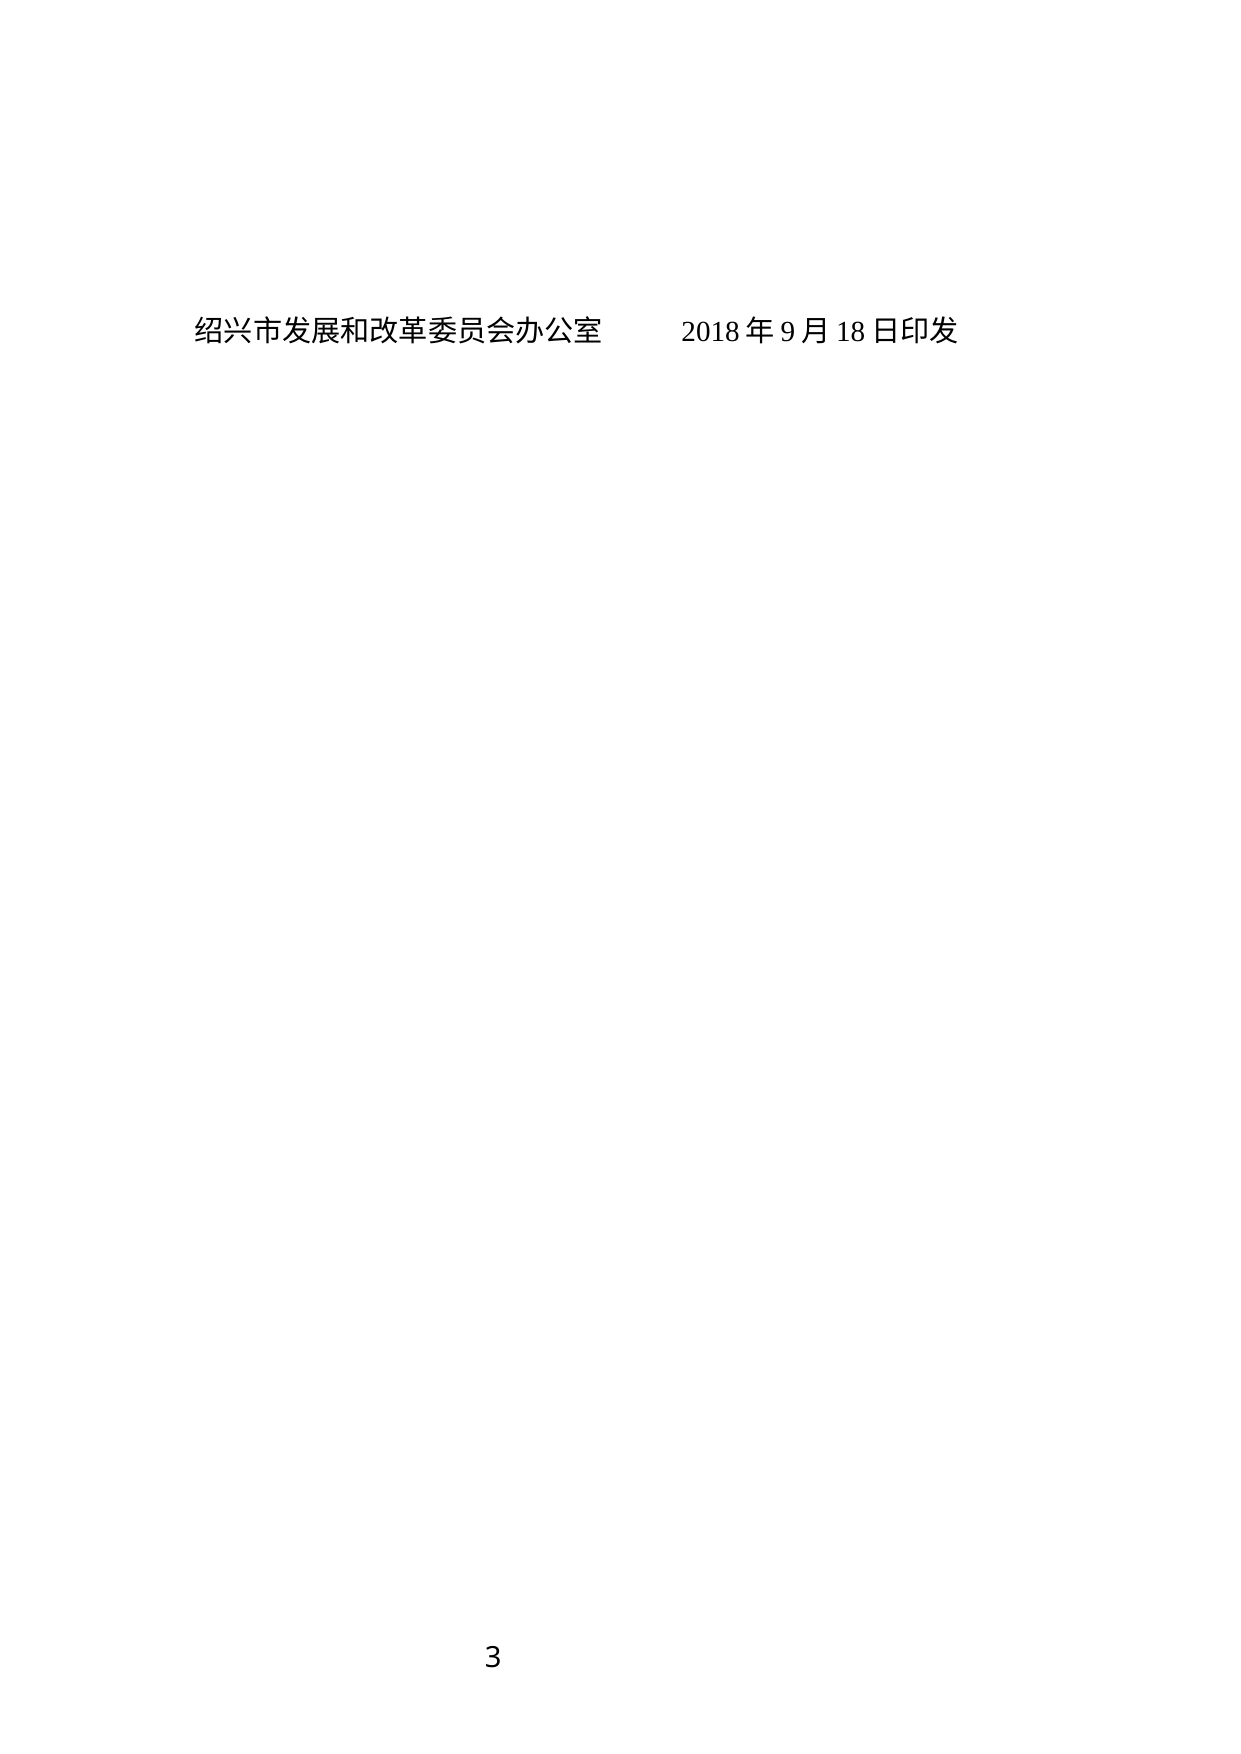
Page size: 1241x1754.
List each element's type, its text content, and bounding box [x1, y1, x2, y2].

text 绍兴市发展和改革委员会办公室 2018年9月18日印发 [165, 296, 1087, 361]
